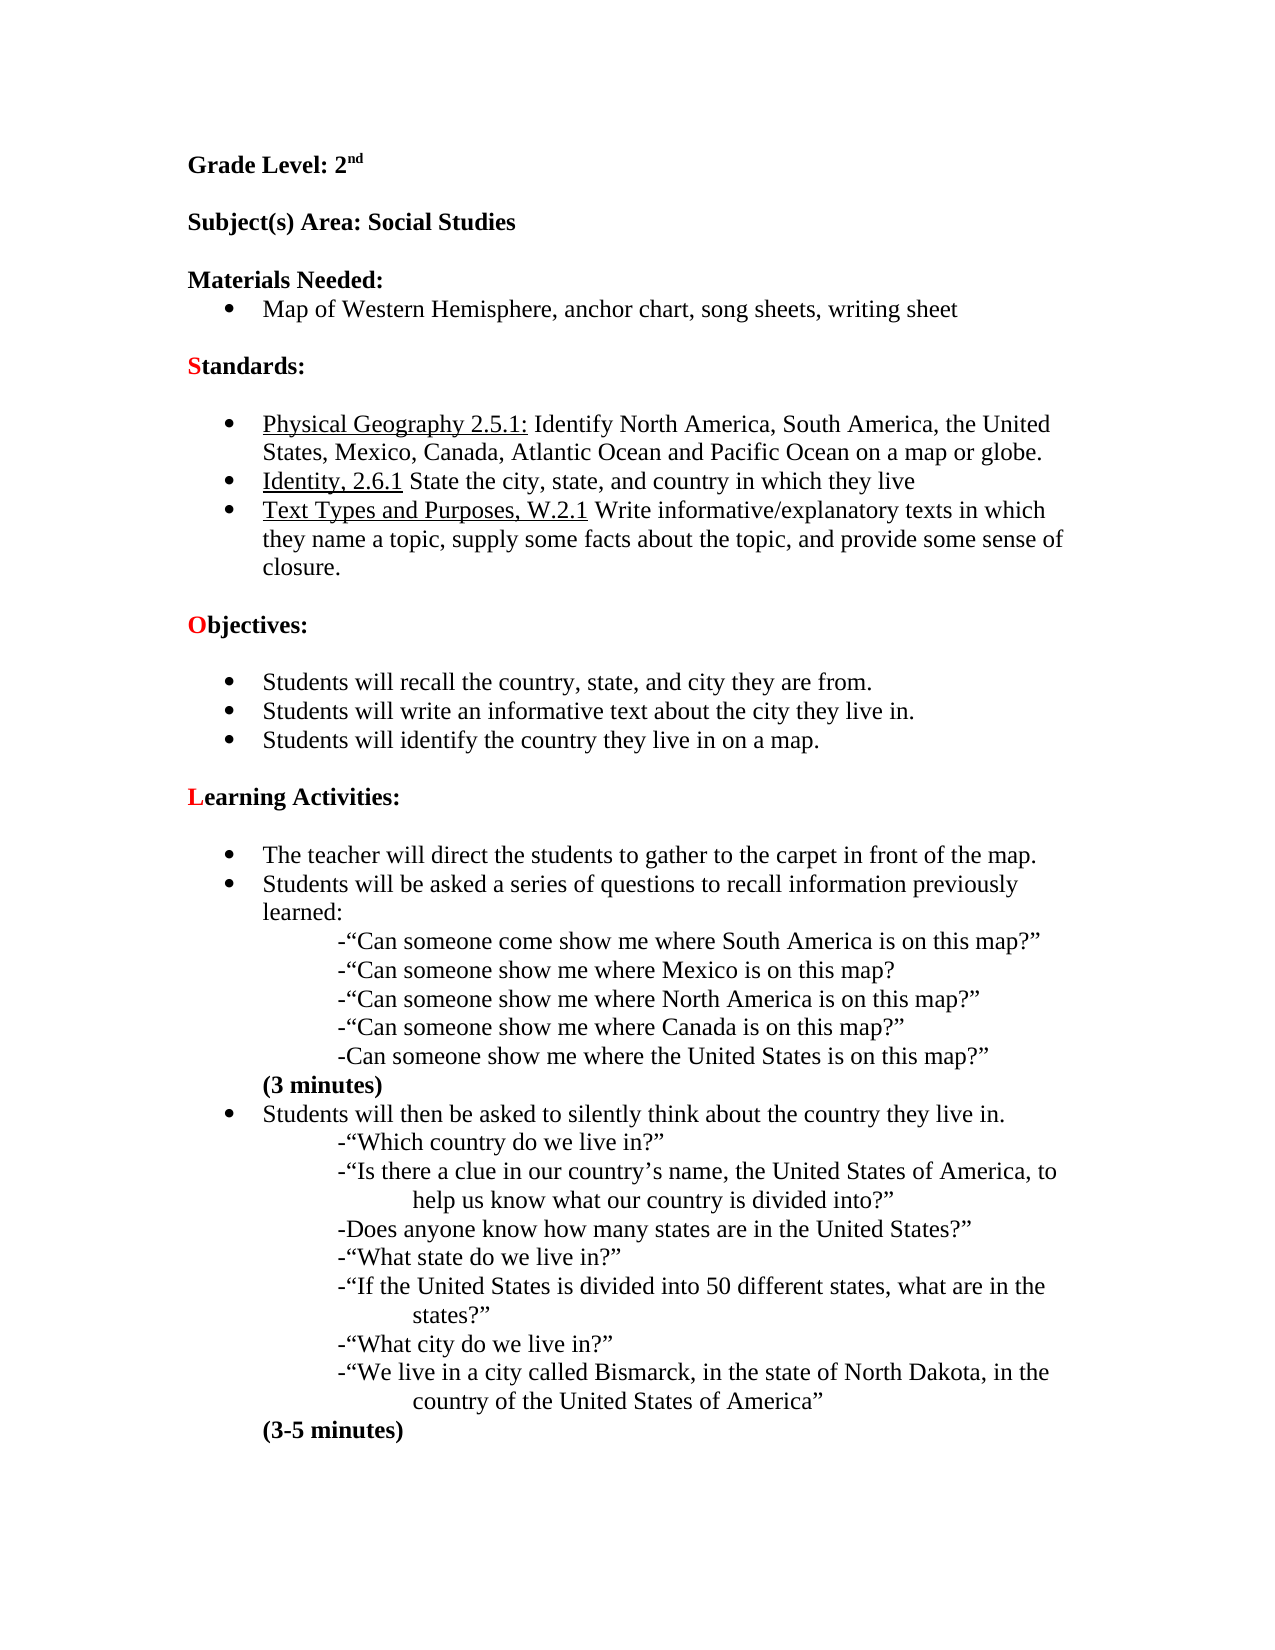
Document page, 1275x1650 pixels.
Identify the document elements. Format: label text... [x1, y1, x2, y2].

list Map of Western Hemisphere, anchor chart, song sheets, writing sheet [225, 294, 1087, 322]
text Materials Needed: [187, 265, 1087, 294]
text Standards: [187, 351, 1087, 380]
text -“Can someone show me where Mexico is on this map? [187, 955, 1087, 984]
list Students will then be asked to silently think about the country they live in. [225, 1099, 1087, 1127]
text -“We live in a city called Bismarck, in the state of North Dakota, in the country of the United States of America” [187, 1357, 1087, 1415]
text -Does anyone know how many states are in the United States?” [187, 1214, 1087, 1242]
text (3-5 minutes) [187, 1415, 1087, 1444]
text -“Which country do we live in?” [187, 1127, 1087, 1156]
list Students will write an informative text about the city they live in. [225, 696, 1087, 725]
text -“Can someone come show me where South America is on this map?” [187, 926, 1087, 955]
text Subject(s) Area: Social Studies [187, 207, 1087, 236]
list Students will identify the country they live in on a map. [225, 725, 1087, 754]
text -“What state do we live in?” [187, 1242, 1087, 1271]
text Grade Level: 2nd [187, 150, 1087, 179]
text Learning Activities: [187, 782, 1087, 811]
list Students will be asked a series of questions to recall information previously learned: [225, 869, 1087, 926]
text -Can someone show me where the United States is on this map?” [187, 1041, 1087, 1070]
text -“Can someone show me where North America is on this map?” [187, 984, 1087, 1012]
text -“Is there a clue in our country’s name, the United States of America, to help us know what our country is divided into?” [187, 1156, 1087, 1214]
text -“Can someone show me where Canada is on this map?” [187, 1012, 1087, 1041]
text -“If the United States is divided into 50 different states, what are in the states?” [187, 1271, 1087, 1329]
list Identity, 2.6.1 State the city, state, and country in which they live [225, 466, 1087, 495]
list Students will recall the country, state, and city they are from. [225, 667, 1087, 696]
list Text Types and Purposes, W.2.1 Write informative/explanatory texts in which they name a topic, supply some facts about the topic, and provide some sense of closure. [225, 495, 1087, 581]
text -“What city do we live in?” [187, 1329, 1087, 1357]
text (3 minutes) [187, 1070, 1087, 1099]
list The teacher will direct the students to gather to the carpet in front of the map. [225, 840, 1087, 869]
list Physical Geography 2.5.1: Identify North America, South America, the United States, Mexico, Canada, Atlantic Ocean and Pacific Ocean on a map or globe. [225, 409, 1087, 466]
text Objectives: [187, 610, 1087, 639]
